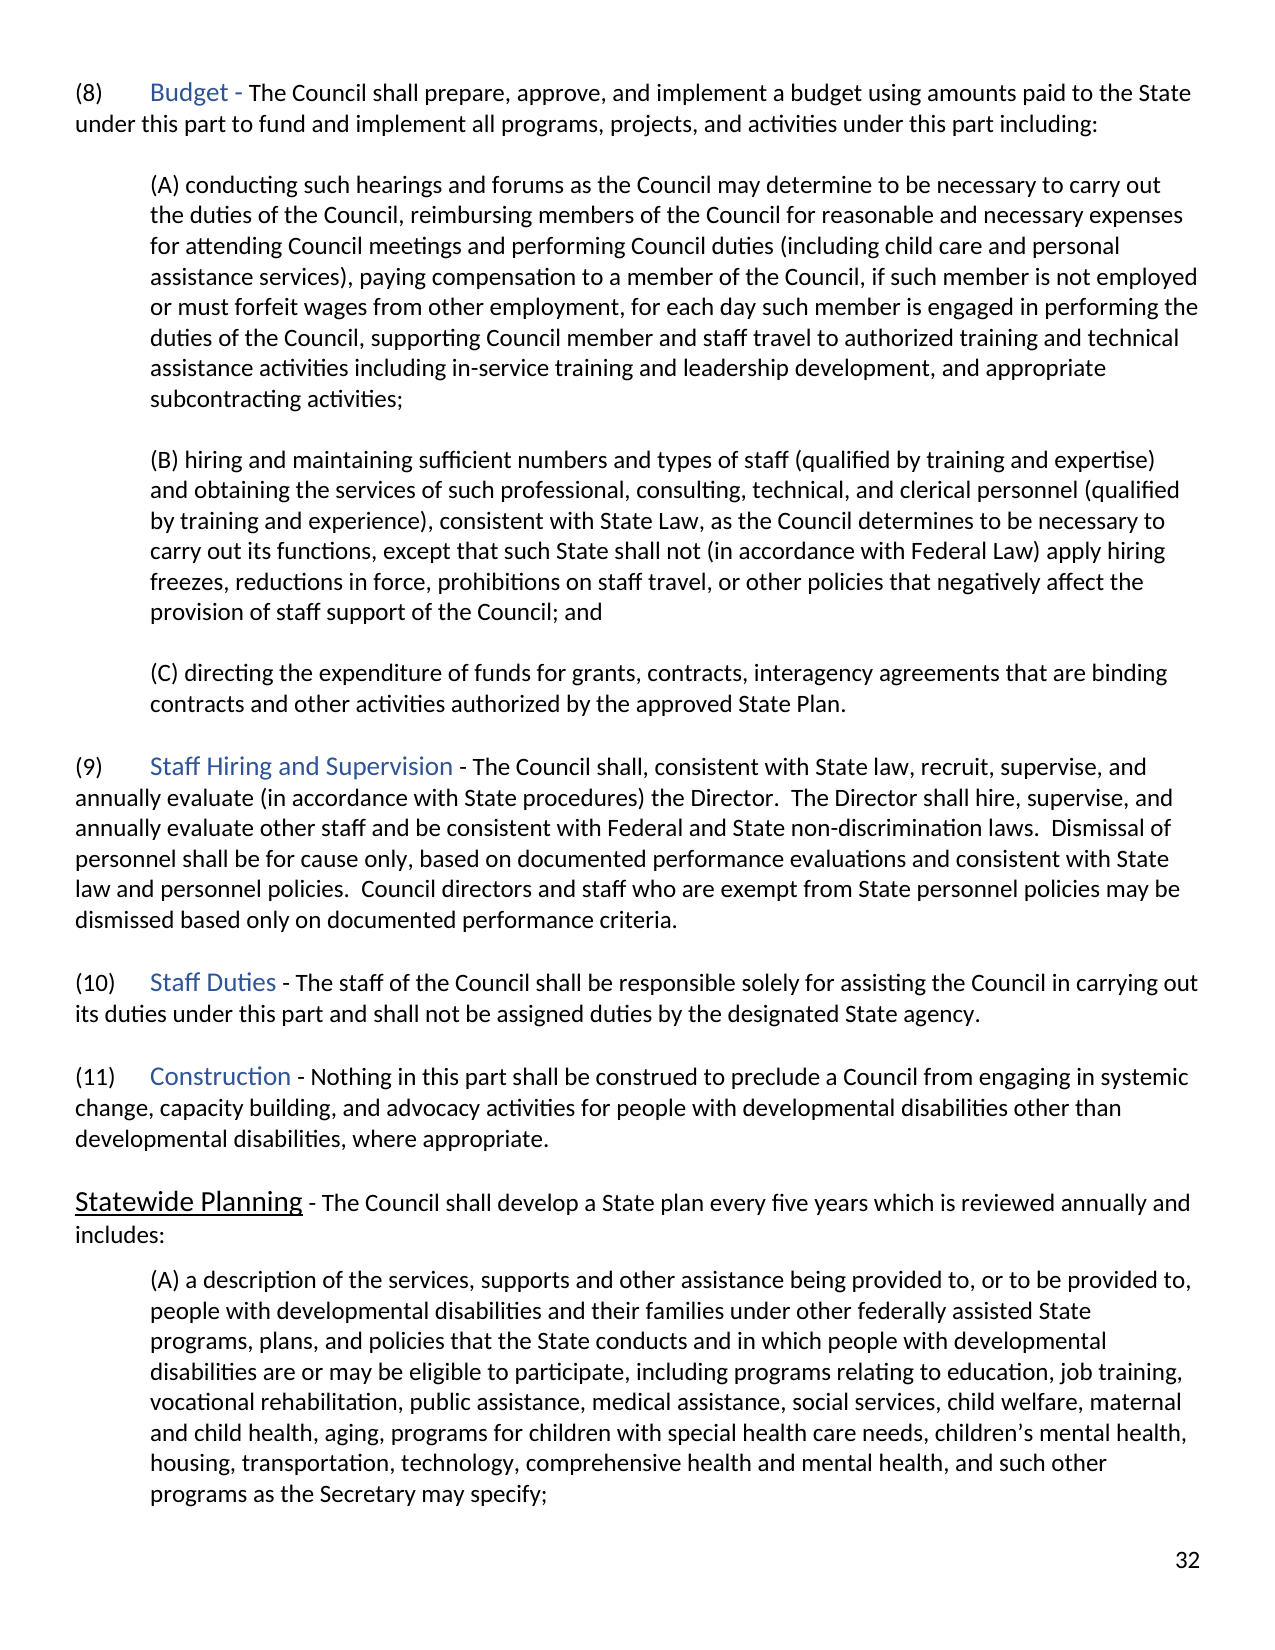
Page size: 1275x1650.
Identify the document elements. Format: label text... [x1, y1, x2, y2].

text Statewide Planning - The Council shall develop a State plan every five years which is reviewed annually and includes: [75, 1183, 1200, 1249]
text (A) conducting such hearings and forums as the Council may determine to be necessary to carry out the duties of the Council, reimbursing members of the Council for reasonable and necessary expenses for attending Council meetings and performing Council duties (including child care and personal assistance services), paying compensation to a member of the Council, if such member is not employed or must forfeit wages from other employment, for each day such member is engaged in performing the duties of the Council, supporting Council member and staff travel to authorized training and technical assistance activities including in-service training and leadership development, and appropriate subcontracting activities; [150, 169, 1200, 413]
text (10) Staff Duties - The staff of the Council shall be responsible solely for assisting the Council in carrying out its duties under this part and shall not be assigned duties by the designated State agency. [75, 965, 1200, 1029]
text (11) Construction - Nothing in this part shall be construed to preclude a Council from engaging in systemic change, capacity building, and advocacy activities for people with developmental disabilities other than developmental disabilities, where appropriate. [75, 1059, 1200, 1153]
text (A) a description of the services, supports and other assistance being provided to, or to be provided to, people with developmental disabilities and their families under other federally assisted State programs, plans, and policies that the State conducts and in which people with developmental disabilities are or may be eligible to participate, including programs relating to education, job training, vocational rehabilitation, public assistance, medical assistance, social services, child welfare, maternal and child health, aging, programs for children with special health care needs, children’s mental health, housing, transportation, technology, comprehensive health and mental health, and such other programs as the Secretary may specify; [150, 1264, 1200, 1508]
text (8) Budget - The Council shall prepare, approve, and implement a budget using amounts paid to the State under this part to fund and implement all programs, projects, and activities under this part including: [75, 75, 1200, 138]
text (C) directing the expenditure of funds for grants, contracts, interagency agreements that are binding contracts and other activities authorized by the approved State Plan. [150, 657, 1200, 718]
text (B) hiring and maintaining sufficient numbers and types of staff (qualified by training and expertise) and obtaining the services of such professional, consulting, technical, and clerical personnel (qualified by training and experience), consistent with State Law, as the Council determines to be necessary to carry out its functions, except that such State shall not (in accordance with Federal Law) apply hiring freezes, reductions in force, prohibitions on staff travel, or other policies that negatively affect the provision of staff support of the Council; and [150, 444, 1200, 627]
text (9) Staff Hiring and Supervision - The Council shall, consistent with State law, recruit, supervise, and annually evaluate (in accordance with State procedures) the Director. The Director shall hire, supervise, and annually evaluate other staff and be consistent with Federal and State non-discrimination laws. Dismissal of personnel shall be for cause only, based on documented performance evaluations and consistent with State law and personnel policies. Council directors and staff who are exempt from State personnel policies may be dismissed based only on documented performance criteria. [75, 749, 1200, 934]
